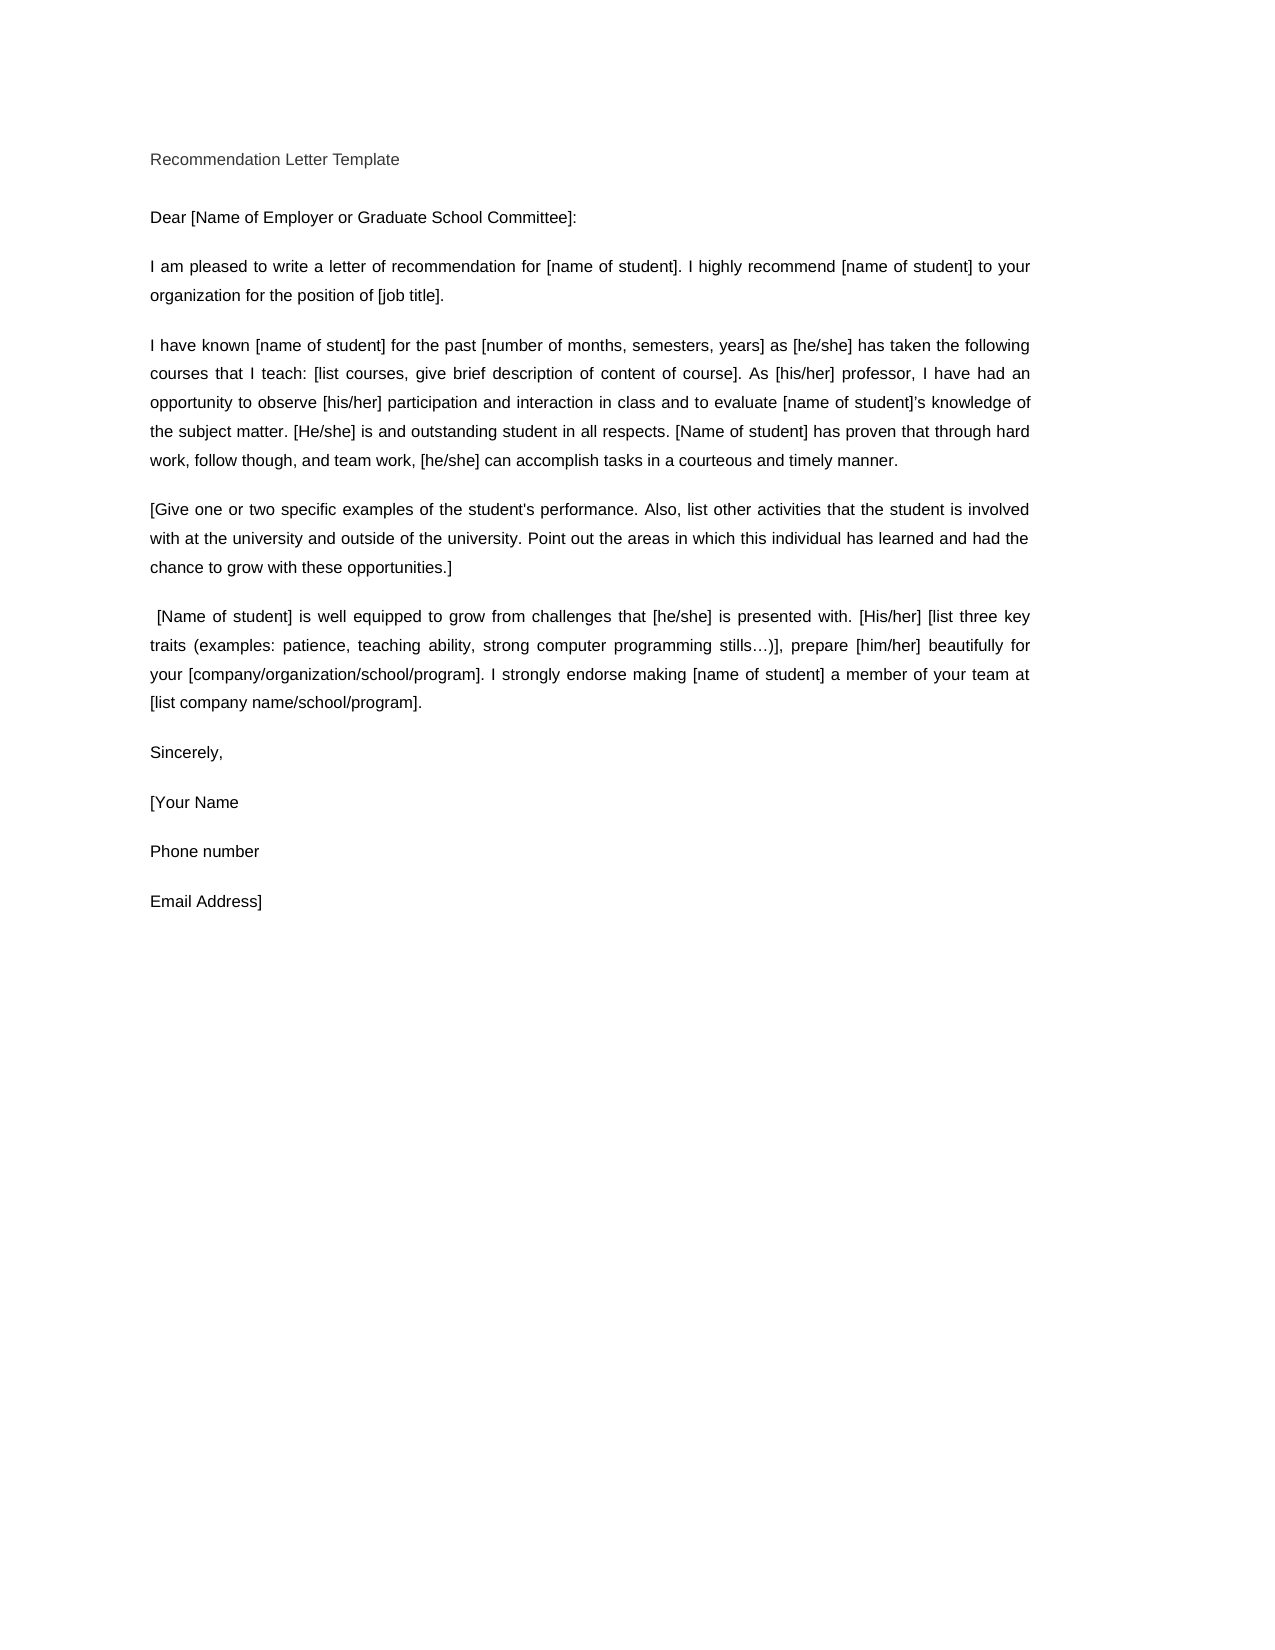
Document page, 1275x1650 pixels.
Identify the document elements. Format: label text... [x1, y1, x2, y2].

text Recommendation Letter Template [150, 150, 1031, 169]
text Email Address] [150, 892, 1031, 911]
text [Give one or two specific examples of the student's performance. Also, list other activities that the student is involved with at the university and outside of the university. Point out the areas in which this individual has learned and had the chance to grow with these opportunities.] [150, 500, 1031, 577]
text Dear [Name of Employer or Graduate School Committee]: [150, 207, 1031, 227]
text I have known [name of student] for the past [number of months, semesters, years] as [he/she] has taken the following courses that I teach: [list courses, give brief description of content of course]. As [his/her] professor, I have had an opportunity to observe [his/her] participation and interaction in class and to evaluate [name of student]’s knowledge of the subject matter. [He/she] is and outstanding student in all respects. [Name of student] has proven that through hard work, follow though, and team work, [he/she] can accomplish tasks in a courteous and timely manner. [150, 335, 1031, 469]
text Phone number [150, 842, 1031, 861]
text Sincerely, [150, 743, 1031, 762]
text [Name of student] is well equipped to grow from challenges that [he/she] is presented with. [His/her] [list three key traits (examples: patience, teaching ability, strong computer programming stills…)], prepare [him/her] beautifully for your [company/organization/school/program]. I strongly endorse making [name of student] a member of your team at [list company name/school/program]. [150, 607, 1031, 712]
text I am pleased to write a letter of recommendation for [name of student]. I highly recommend [name of student] to your organization for the position of [job title]. [150, 257, 1031, 305]
text [Your Name [150, 792, 1031, 812]
